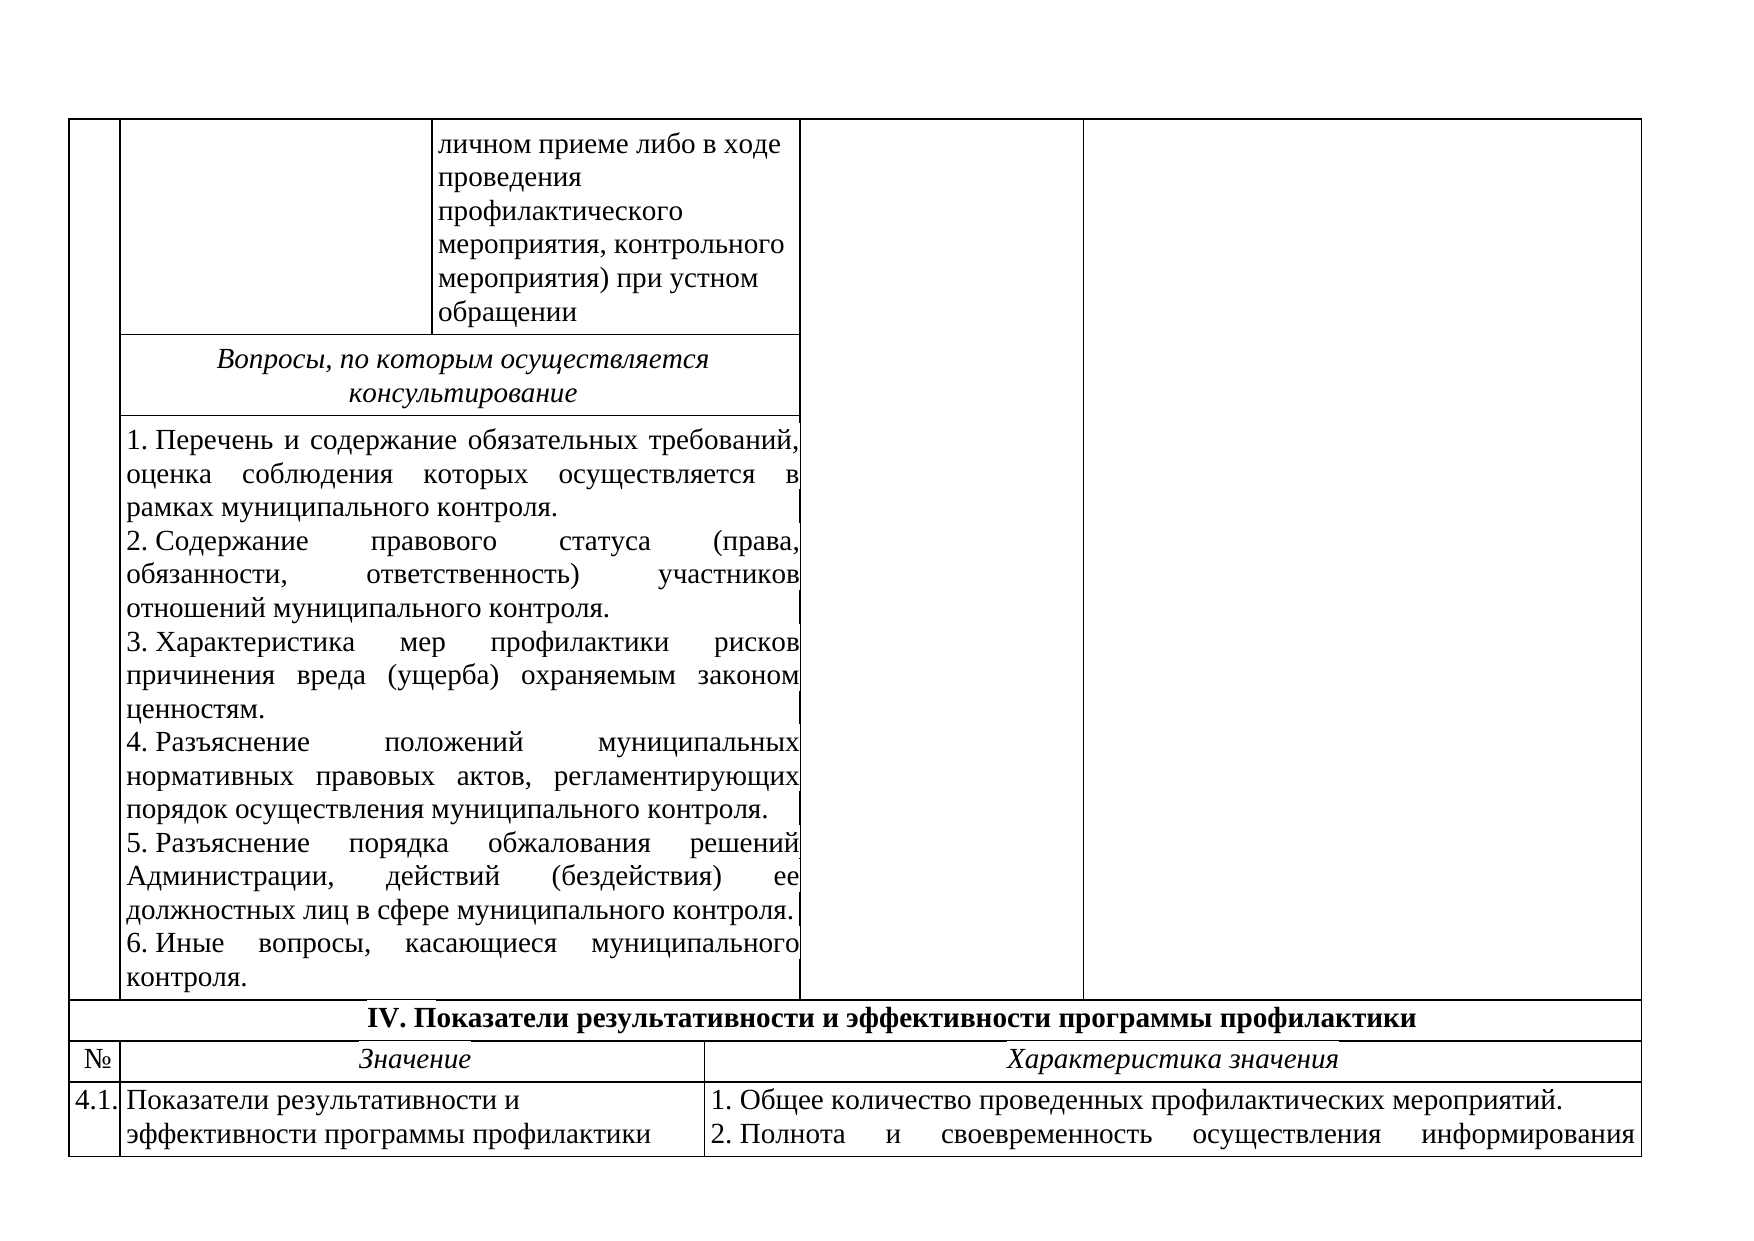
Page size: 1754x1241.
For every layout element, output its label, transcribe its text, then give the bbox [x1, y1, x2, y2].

table_cell Вопросы, по которым осуществляется консультирование [121, 335, 799, 414]
table_cell 4.1. [70, 1083, 119, 1156]
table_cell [121, 120, 431, 333]
table_cell Характеристика значения [705, 1042, 1641, 1081]
table_cell № [70, 1042, 119, 1081]
table_cell 1. Перечень и содержание обязательных требований, оценка соблюдения которых осуществляется в рамках муниципального контроля. 2. Содержание правового статуса (права, обязанности, ответственность) участников отношений муниципального контроля. 3. Характеристика мер профилактики рисков причинения вреда (ущерба) охраняемым законом ценностям. 4. Разъяснение положений муниципальных нормативных правовых актов, регламентирующих порядок осуществления муниципального контроля. 5. Разъяснение порядка обжалования решений Администрации, действий (бездействия) ее должностных лиц в сфере муниципального контроля. 6. Иные вопросы, касающиеся муниципального контроля. [121, 416, 799, 999]
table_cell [705, 1083, 1641, 1156]
table_cell Значение [121, 1042, 704, 1081]
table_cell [121, 1083, 704, 1156]
table_cell IV. Показатели результативности и эффективности программы профилактики [70, 1001, 1641, 1040]
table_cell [433, 120, 799, 333]
